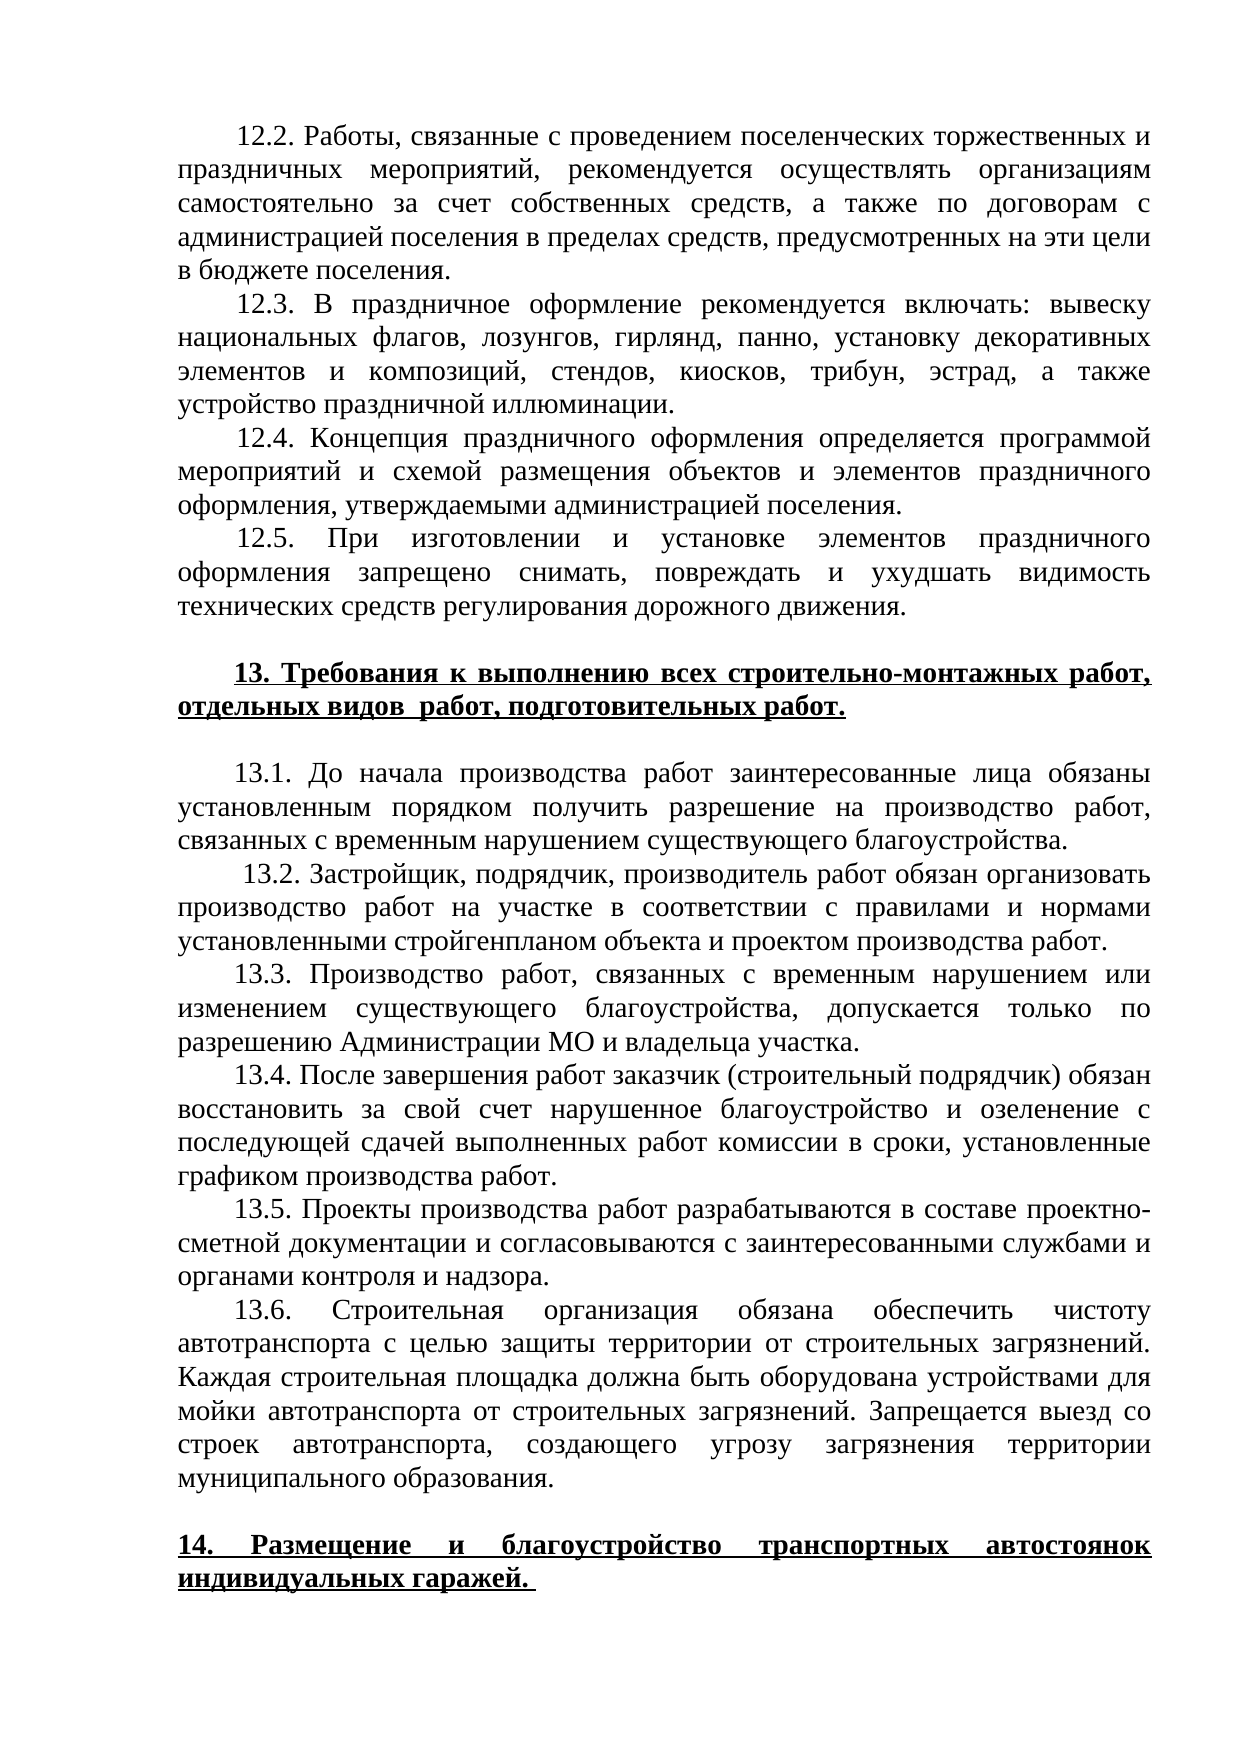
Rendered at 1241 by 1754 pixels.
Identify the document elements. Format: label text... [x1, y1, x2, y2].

text 12.2. Работы, связанные с проведением поселенческих торжественных и праздничных мероприятий, рекомендуется осуществлять организациям самостоятельно за счет собственных средств, а также по договорам с администрацией поселения в пределах средств, предусмотренных на эти цели в бюджете поселения. [177, 118, 1152, 286]
text 13.1. До начала производства работ заинтересованные лица обязаны установленным порядком получить разрешение на производство работ, связанных с временным нарушением существующего благоустройства. [177, 755, 1152, 856]
text 14. Размещение и благоустройство транспортных автостоянок индивидуальных гаражей. [177, 1527, 1152, 1556]
text 13.2. Застройщик, подрядчик, производитель работ обязан организовать производство работ на участке в соответствии с правилами и нормами установленными стройгенпланом объекта и проектом производства работ. [177, 856, 1152, 957]
text 12.5. При изготовлении и установке элементов праздничного оформления запрещено снимать, повреждать и ухудшать видимость технических средств регулирования дорожного движения. [177, 521, 1152, 621]
text 13.5. Проекты производства работ разрабатываются в составе проектно-сметной документации и согласовываются с заинтересованными службами и органами контроля и надзора. [177, 1191, 1152, 1292]
text 12.3. В праздничное оформление рекомендуется включать: вывеску национальных флагов, лозунгов, гирлянд, панно, установку декоративных элементов и композиций, стендов, киосков, трибун, эстрад, а также устройство праздничной иллюминации. [177, 286, 1152, 420]
text 13.4. После завершения работ заказчик (строительный подрядчик) обязан восстановить за свой счет нарушенное благоустройство и озеленение с последующей сдачей выполненных работ комиссии в сроки, установленные графиком производства работ. [177, 1057, 1152, 1191]
text 12.4. Концепция праздничного оформления определяется программой мероприятий и схемой размещения объектов и элементов праздничного оформления, утверждаемыми администрацией поселения. [177, 420, 1152, 521]
text 14. Размещение и благоустройство транспортных автостоянок индивидуальных гаражей. [177, 1557, 1152, 1594]
text 13.3. Производство работ, связанных с временным нарушением или изменением существующего благоустройства, допускается только по разрешению Администрации МО и владельца участка. [177, 957, 1152, 1057]
text 13.6. Строительная организация обязана обеспечить чистоту автотранспорта с целью защиты территории от строительных загрязнений. Каждая строительная площадка должна быть оборудована устройствами для мойки автотранспорта от строительных загрязнений. Запрещается выезд со строек автотранспорта, создающего угрозу загрязнения территории муниципального образования. [177, 1292, 1152, 1493]
text 13. Требования к выполнению всех строительно-монтажных работ, отдельных видов работ, подготовительных работ. [177, 655, 1152, 722]
